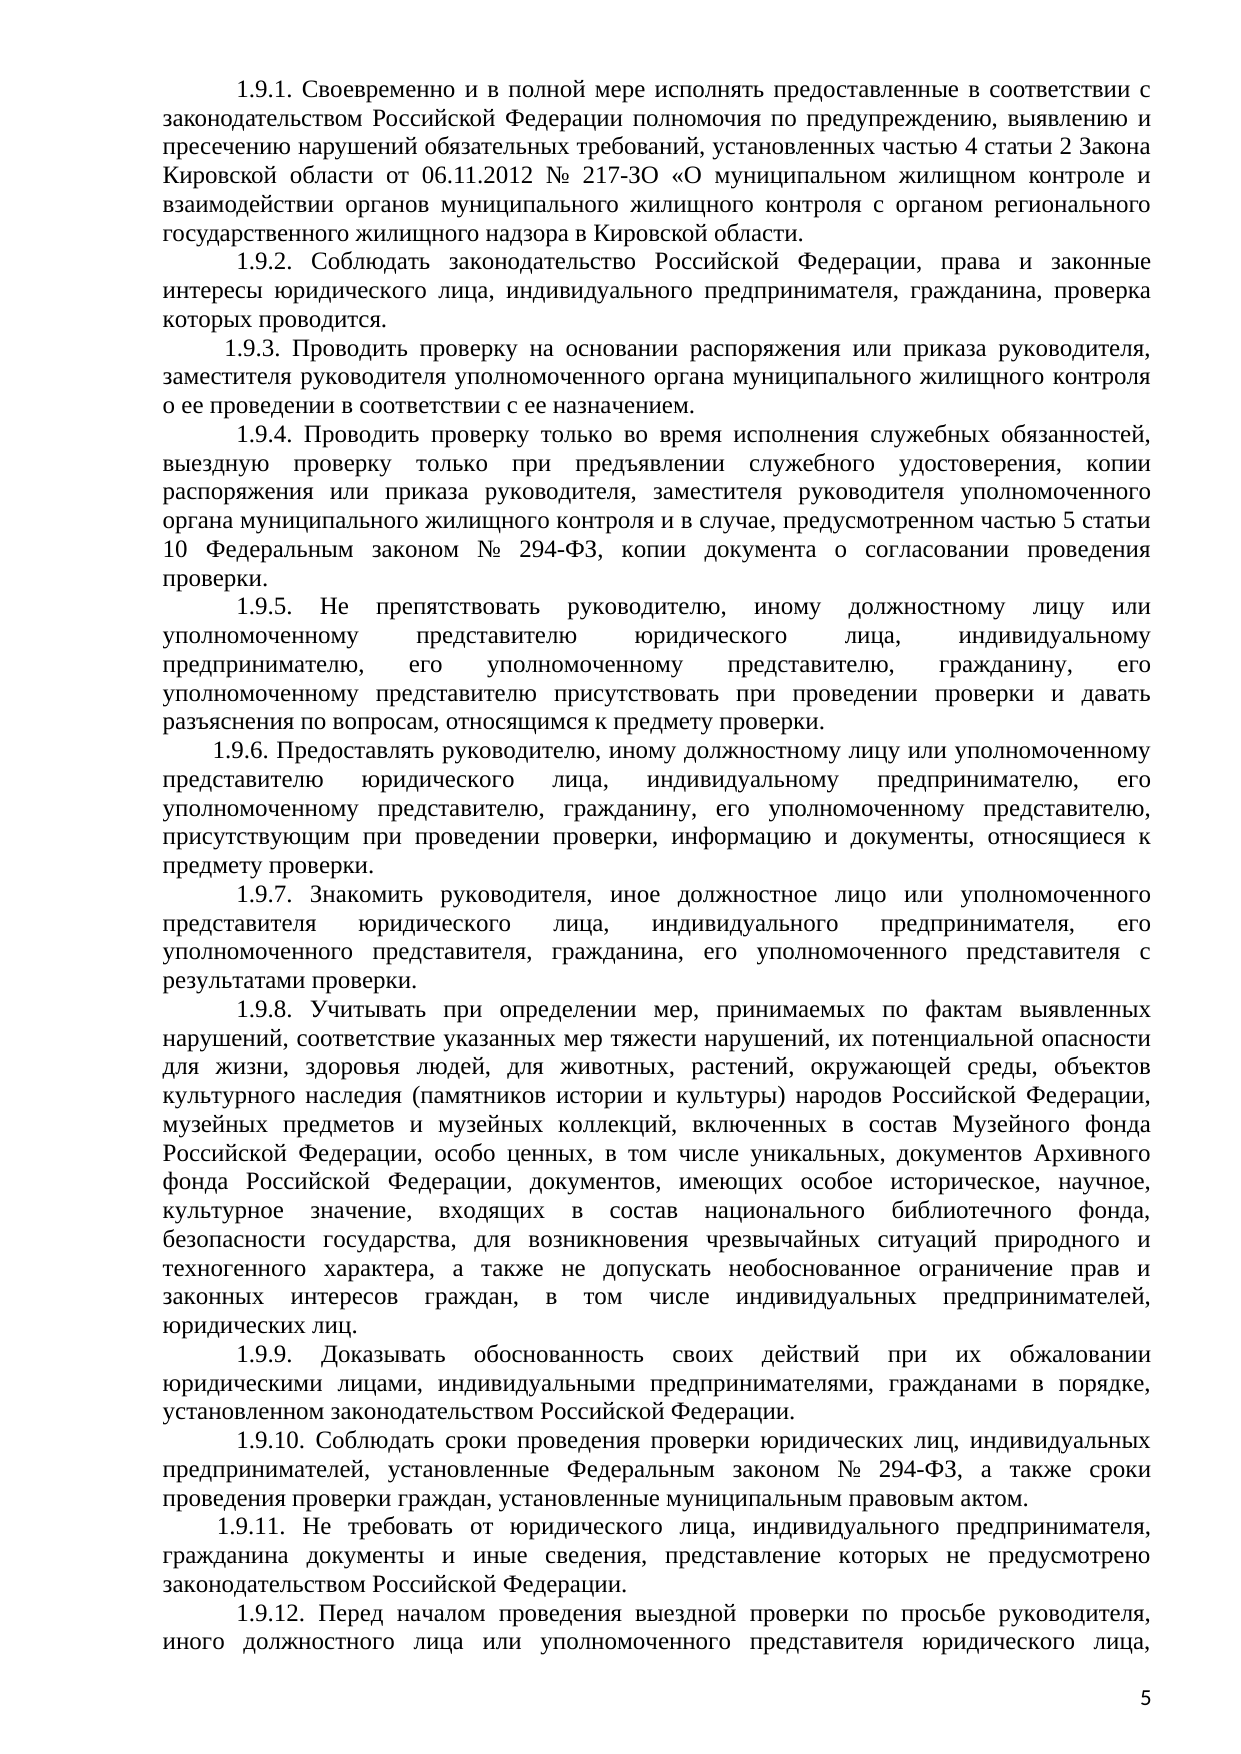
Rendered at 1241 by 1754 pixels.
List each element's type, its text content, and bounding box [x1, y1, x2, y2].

text 1.9.3. Проводить проверку на основании распоряжения или приказа руководителя, заместителя руководителя уполномоченного органа муниципального жилищного контроля о ее проведении в соответствии с ее назначением. [162, 333, 1152, 419]
text 1.9.11. Не требовать от юридического лица, индивидуального предпринимателя, гражданина документы и иные сведения, представление которых не предусмотрено законодательством Российской Федерации. [162, 1511, 1152, 1598]
text 1.9.8. Учитывать при определении мер, принимаемых по фактам выявленных нарушений, соответствие указанных мер тяжести нарушений, их потенциальной опасности для жизни, здоровья людей, для животных, растений, окружающей среды, объектов культурного наследия (памятников истории и культуры) народов Российской Федерации, музейных предметов и музейных коллекций, включенных в состав Музейного фонда Российской Федерации, особо ценных, в том числе уникальных, документов Архивного фонда Российской Федерации, документов, имеющих особое историческое, научное, культурное значение, входящих в состав национального библиотечного фонда, безопасности государства, для возникновения чрезвычайных ситуаций природного и техногенного характера, а также не допускать необоснованное ограничение прав и законных интересов граждан, в том числе индивидуальных предпринимателей, юридических лиц. [162, 994, 1152, 1339]
text 1.9.6. Предоставлять руководителю, иному должностному лицу или уполномоченному представителю юридического лица, индивидуальному предпринимателю, его уполномоченному представителю, гражданину, его уполномоченному представителю, присутствующим при проведении проверки, информацию и документы, относящиеся к предмету проверки. [162, 735, 1152, 879]
text 1.9.9. Доказывать обоснованность своих действий при их обжаловании юридическими лицами, индивидуальными предпринимателями, гражданами в порядке, установленном законодательством Российской Федерации. [162, 1339, 1152, 1425]
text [162, 1598, 1152, 1655]
text 1.9.5. Не препятствовать руководителю, иному должностному лицу или уполномоченному представителю юридического лица, индивидуальному предпринимателю, его уполномоченному представителю, гражданину, его уполномоченному представителю присутствовать при проведении проверки и давать разъяснения по вопросам, относящимся к предмету проверки. [162, 591, 1152, 735]
text 1.9.7. Знакомить руководителя, иное должностное лицо или уполномоченного представителя юридического лица, индивидуального предпринимателя, его уполномоченного представителя, гражданина, его уполномоченного представителя с результатами проверки. [162, 879, 1152, 994]
text 1.9.2. Соблюдать законодательство Российской Федерации, права и законные интересы юридического лица, индивидуального предпринимателя, гражданина, проверка которых проводится. [162, 246, 1152, 333]
text 1.9.10. Соблюдать сроки проведения проверки юридических лиц, индивидуальных предпринимателей, установленные Федеральным законом № 294-ФЗ, а также сроки проведения проверки граждан, установленные муниципальным правовым актом. [162, 1425, 1152, 1511]
subtitle 1.9.1. Своевременно и в полной мере исполнять предоставленные в соответствии с законодательством Российской Федерации полномочия по предупреждению, выявлению и пресечению нарушений обязательных требований, установленных частью 4 статьи 2 Закона Кировской области от 06.11.2012 № 217-ЗО «О муниципальном жилищном контроле и взаимодействии органов муниципального жилищного контроля с органом регионального государственного жилищного надзора в Кировской области. [162, 74, 1152, 246]
text 1.9.4. Проводить проверку только во время исполнения служебных обязанностей, выездную проверку только при предъявлении служебного удостоверения, копии распоряжения или приказа руководителя, заместителя руководителя уполномоченного органа муниципального жилищного контроля и в случае, предусмотренном частью 5 статьи 10 Федеральным законом № 294-ФЗ, копии документа о согласовании проведения проверки. [162, 419, 1152, 591]
